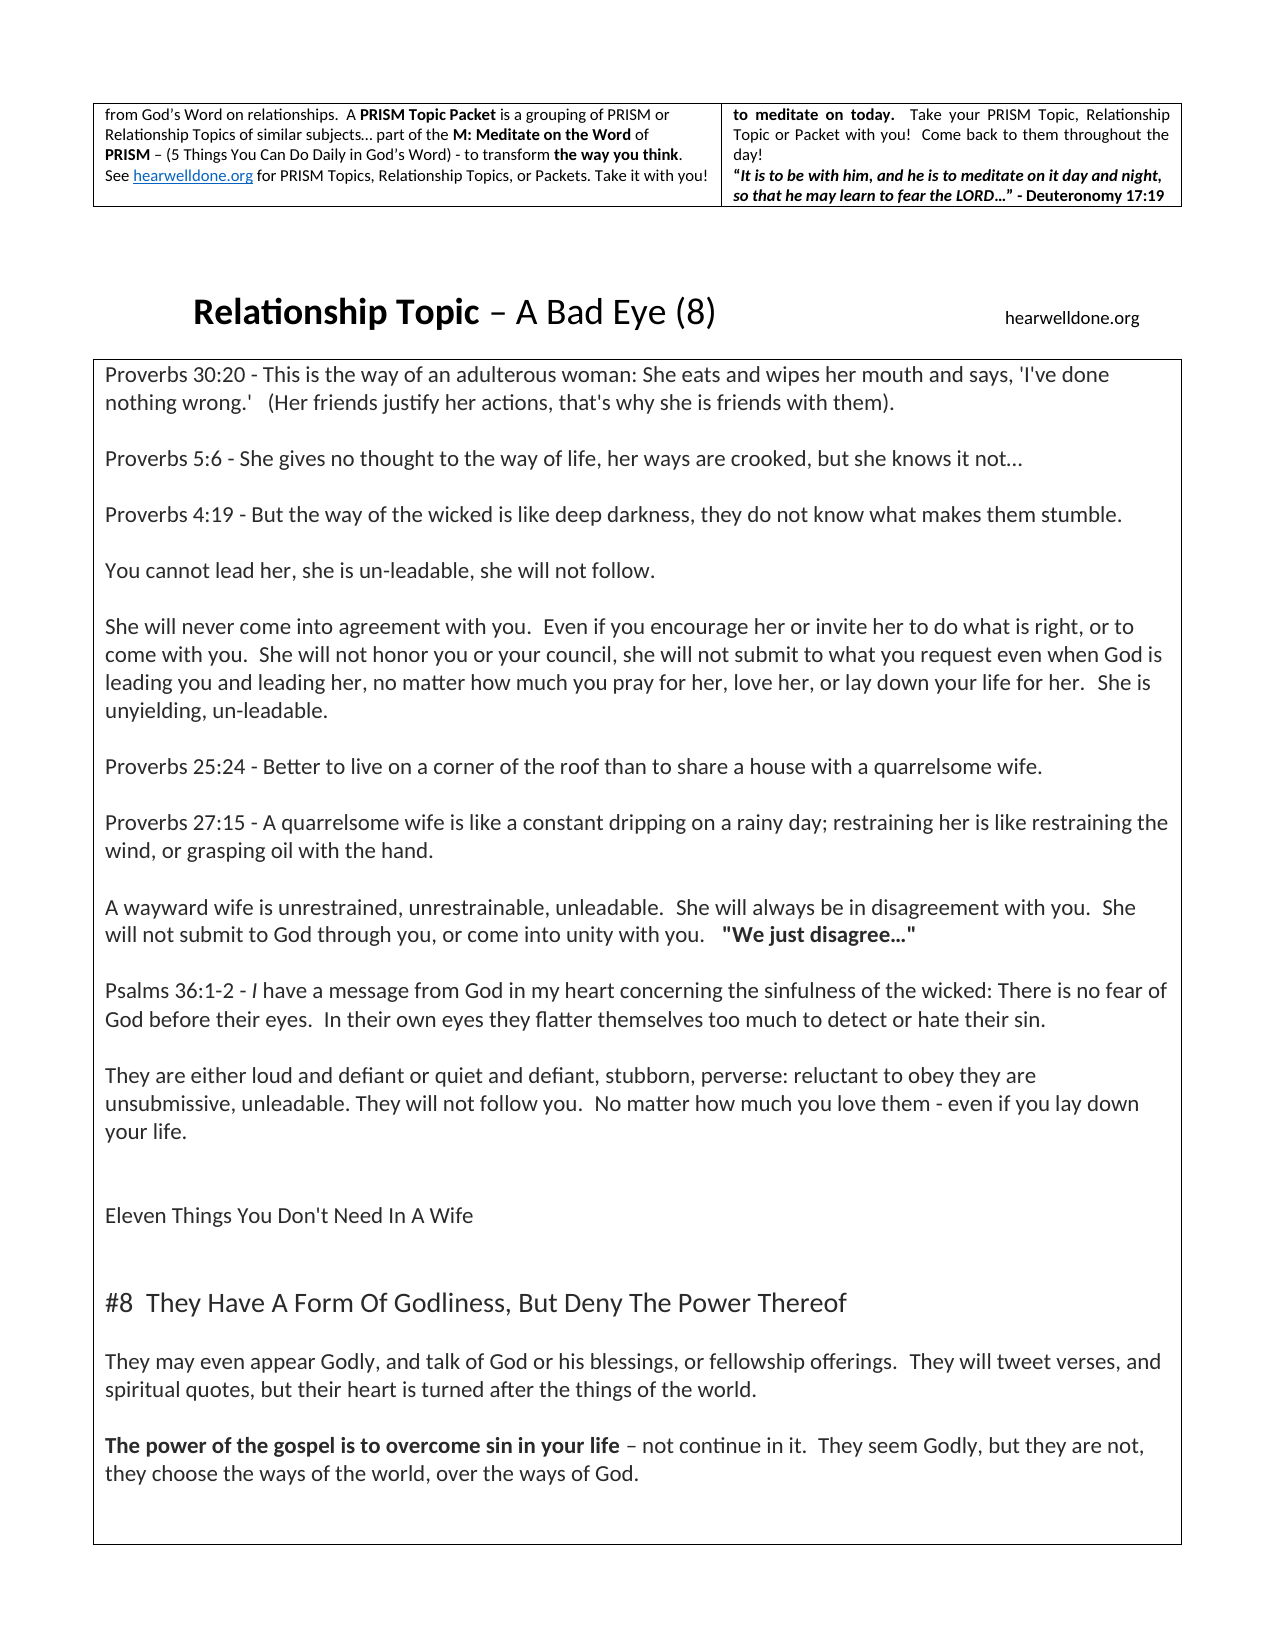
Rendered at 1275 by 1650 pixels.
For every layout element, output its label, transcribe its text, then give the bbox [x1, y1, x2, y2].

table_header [94, 104, 721, 206]
text Relationship Topic – A Bad Eye (8) hearwelldone.org [75, 288, 1200, 334]
table_header Proverbs 30:20 - This is the way of an adulterous woman: She eats and wipes her mouth and says, 'I've done nothing wrong.' (Her friends justify her actions, that's why she is friends with them). Proverbs 5:6 - She gives no thought to the way of life, her ways are crooked, but she knows it not… Proverbs 4:19 - But the way of the wicked is like deep darkness, they do not know what makes them stumble. You cannot lead her, she is un-leadable, she will not follow. She will never come into agreement with you. Even if you encourage her or invite her to do what is right, or to come with you. She will not honor you or your council, she will not submit to what you request even when God is leading you and leading her, no matter how much you pray for her, love her, or lay down your life for her. She is unyielding, un-leadable. Proverbs 25:24 - Better to live on a corner of the roof than to share a house with a quarrelsome wife. Proverbs 27:15 - A quarrelsome wife is like a constant dripping on a rainy day; restraining her is like restraining the wind, or grasping oil with the hand. A wayward wife is unrestrained, unrestrainable, unleadable. She will always be in disagreement with you. She will not submit to God through you, or come into unity with you. "We just disagree…" Psalms 36:1-2 - I have a message from God in my heart concerning the sinfulness of the wicked: There is no fear of God before their eyes. In their own eyes they flatter themselves too much to detect or hate their sin. They are either loud and defiant or quiet and defiant, stubborn, perverse: reluctant to obey they are unsubmissive, unleadable. They will not follow you. No matter how much you love them - even if you lay down your life. Eleven Things You Don't Need In A Wife #8 They Have A Form Of Godliness, But Deny The Power Thereof They may even appear Godly, and talk of God or his blessings, or fellowship offerings. They will tweet verses, and spiritual quotes, but their heart is turned after the things of the world. The power of the gospel is to overcome sin in your life – not continue in it. They seem Godly, but they are not, they choose the ways of the world, over the ways of God. [94, 360, 1181, 1543]
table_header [722, 104, 1181, 206]
